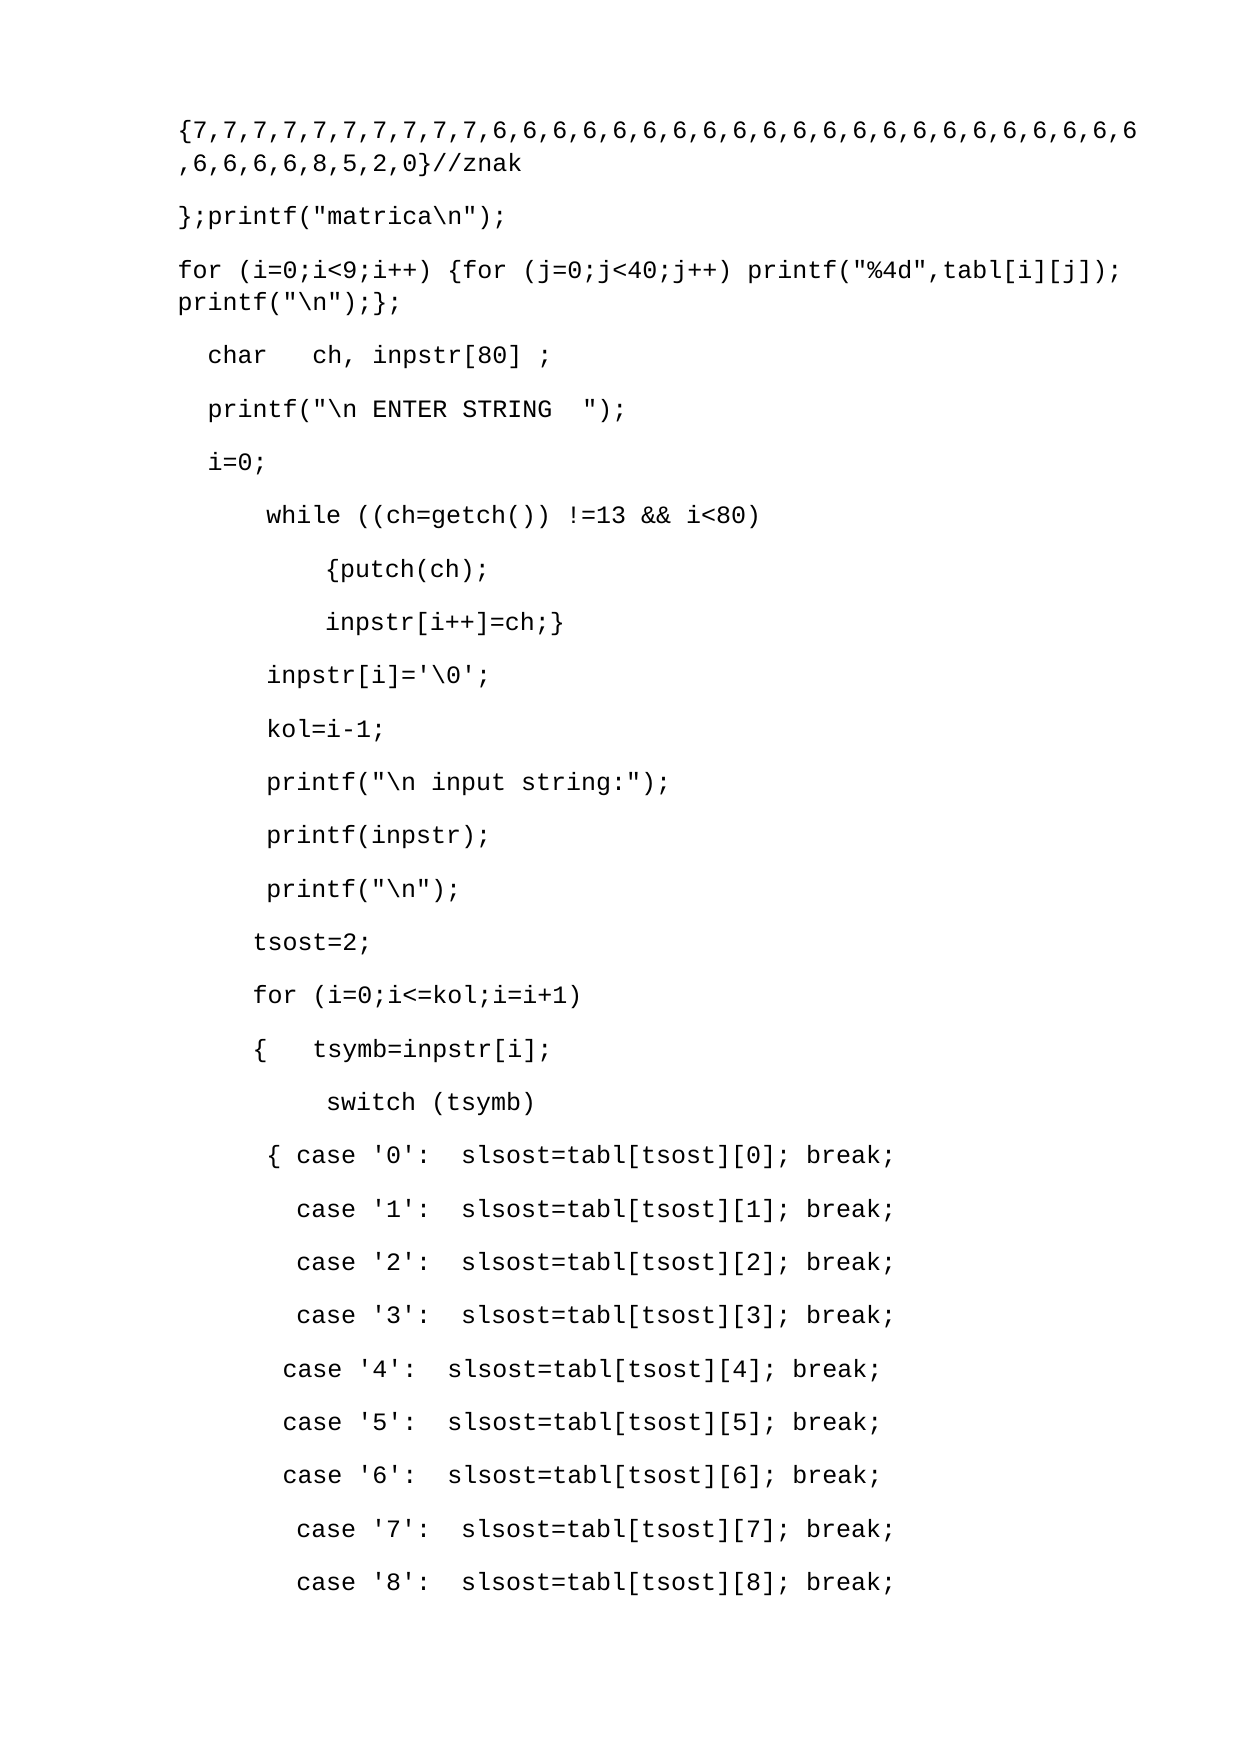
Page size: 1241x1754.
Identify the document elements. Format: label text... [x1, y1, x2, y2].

text case '5': slsost=tabl[tsost][5]; break; [177, 1410, 1152, 1438]
text printf(inpstr); [177, 823, 1152, 851]
text case '6': slsost=tabl[tsost][6]; break; [177, 1463, 1152, 1491]
text { case '0': slsost=tabl[tsost][0]; break; [177, 1143, 1152, 1171]
text kol=i-1; [177, 716, 1152, 745]
text case '8': slsost=tabl[tsost][8]; break; [177, 1570, 1152, 1598]
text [177, 118, 1152, 179]
text switch (tsymb) [177, 1090, 1152, 1118]
text for (i=0;i<9;i++) {for (j=0;j<40;j++) printf("%4d",tabl[i][j]); printf("\n");}; [177, 257, 1152, 318]
text printf("\n"); [177, 876, 1152, 905]
text case '7': slsost=tabl[tsost][7]; break; [177, 1516, 1152, 1545]
text tsost=2; [177, 930, 1152, 958]
text { tsymb=inpstr[i]; [177, 1036, 1152, 1065]
text char ch, inpstr[80] ; [177, 343, 1152, 371]
text inpstr[i]='\0'; [177, 663, 1152, 691]
text case '1': slsost=tabl[tsost][1]; break; [177, 1196, 1152, 1225]
text printf("\n input string:"); [177, 770, 1152, 798]
text case '3': slsost=tabl[tsost][3]; break; [177, 1303, 1152, 1331]
text inpstr[i++]=ch;} [177, 610, 1152, 638]
text for (i=0;i<=kol;i=i+1) [177, 983, 1152, 1011]
text while ((ch=getch()) !=13 && i<80) [177, 503, 1152, 531]
text case '2': slsost=tabl[tsost][2]; break; [177, 1250, 1152, 1278]
text case '4': slsost=tabl[tsost][4]; break; [177, 1356, 1152, 1385]
text };printf("matrica\n"); [177, 204, 1152, 232]
text {putch(ch); [177, 556, 1152, 585]
text printf("\n ENTER STRING "); [177, 396, 1152, 425]
text i=0; [177, 450, 1152, 478]
